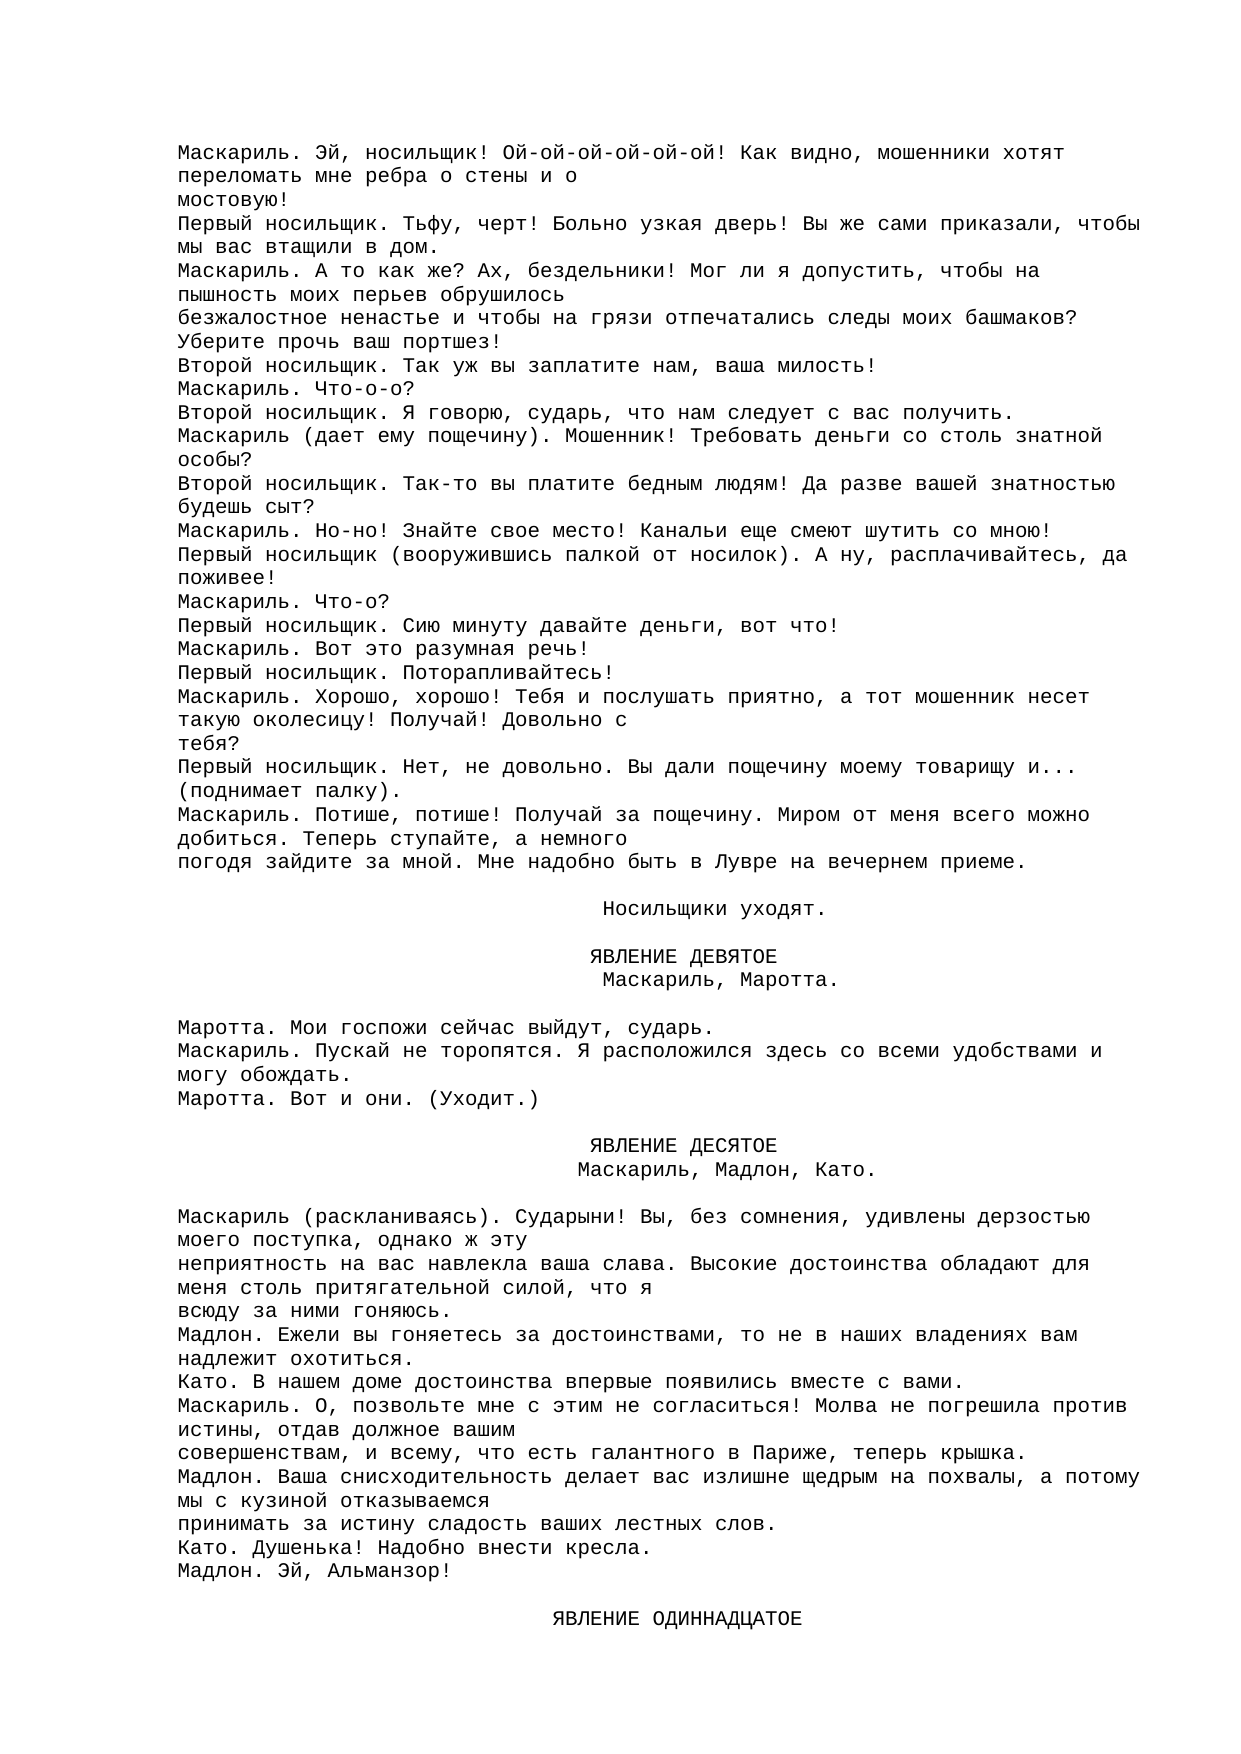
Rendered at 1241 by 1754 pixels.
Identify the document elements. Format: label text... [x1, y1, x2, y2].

text Маскариль. Эй, носильщик! Ой-ой-ой-ой-ой-ой! Как видно, мошенники хотят переломать мне ребра о стены и о [177, 142, 1152, 189]
text Като. В нашем доме достоинства впервые появились вместе с вами. [177, 1371, 1152, 1395]
text Маскариль. Пускай не торопятся. Я расположился здесь со всеми удобствами и могу обождать. [177, 1040, 1152, 1088]
text всюду за ними гоняюсь. [177, 1300, 1152, 1324]
text Первый носильщик (вооружившись палкой от носилок). А ну, расплачивайтесь, да поживее! [177, 544, 1152, 591]
text Второй носильщик. Так-то вы платите бедным людям! Да разве вашей знатностью будешь сыт? [177, 473, 1152, 520]
text Маскариль (дает ему пощечину). Мошенник! Требовать деньги со столь знатной особы? [177, 426, 1152, 473]
text Маротта. Мои госпожи сейчас выйдут, сударь. [177, 1017, 1152, 1040]
text Мадлон. Ваша снисходительность делает вас излишне щедрым на похвалы, а потому мы с кузиной отказываемся [177, 1466, 1152, 1513]
text Маскариль. Что-о-о? [177, 378, 1152, 402]
text Первый носильщик. Тьфу, черт! Больно узкая дверь! Вы же сами приказали, чтобы мы вас втащили в дом. [177, 213, 1152, 260]
text Второй носильщик. Я говорю, сударь, что нам следует с вас получить. [177, 402, 1152, 426]
text Второй носильщик. Так уж вы заплатите нам, ваша милость! [177, 354, 1152, 378]
text Маскариль. О, позвольте мне с этим не согласиться! Молва не погрешила против истины, отдав должное вашим [177, 1395, 1152, 1442]
text принимать за истину сладость ваших лестных слов. [177, 1513, 1152, 1537]
text ЯВЛЕНИЕ ОДИННАДЦАТОЕ [177, 1608, 1152, 1631]
text совершенствам, и всему, что есть галантного в Париже, теперь крышка. [177, 1442, 1152, 1466]
text Первый носильщик. Нет, не довольно. Вы дали пощечину моему товарищу и... (поднимает палку). [177, 757, 1152, 804]
text Маскариль, Мадлон, Като. [177, 1158, 1152, 1182]
text Маскариль. Но-но! Знайте свое место! Канальи еще смеют шутить со мною! [177, 520, 1152, 544]
text Маскариль. А то как же? Ах, бездельники! Мог ли я допустить, чтобы на пышность моих перьев обрушилось [177, 260, 1152, 307]
text безжалостное ненастье и чтобы на грязи отпечатались следы моих башмаков? Уберите прочь ваш портшез! [177, 307, 1152, 354]
text Мадлон. Эй, Альманзор! [177, 1561, 1152, 1584]
text Мадлон. Ежели вы гоняетесь за достоинствами, то не в наших владениях вам надлежит охотиться. [177, 1324, 1152, 1371]
text Маскариль. Хорошо, хорошо! Тебя и послушать приятно, а тот мошенник несет такую околесицу! Получай! Довольно с [177, 686, 1152, 733]
text Маскариль (раскланиваясь). Сударыни! Вы, без сомнения, удивлены дерзостью моего поступка, однако ж эту [177, 1206, 1152, 1253]
text Маскариль. Что-о? [177, 591, 1152, 615]
text тебя? [177, 733, 1152, 757]
text Маротта. Вот и они. (Уходит.) [177, 1088, 1152, 1111]
text мостовую! [177, 189, 1152, 213]
text Первый носильщик. Сию минуту давайте деньги, вот что! [177, 615, 1152, 638]
text ЯВЛЕНИЕ ДЕВЯТОЕ [177, 946, 1152, 969]
text Като. Душенька! Надобно внести кресла. [177, 1537, 1152, 1561]
text Первый носильщик. Поторапливайтесь! [177, 662, 1152, 686]
text Маскариль, Маротта. [177, 969, 1152, 993]
text Маскариль. Потише, потише! Получай за пощечину. Миром от меня всего можно добиться. Теперь ступайте, а немного [177, 804, 1152, 851]
text Носильщики уходят. [177, 898, 1152, 922]
text ЯВЛЕНИЕ ДЕСЯТОЕ [177, 1135, 1152, 1158]
text неприятность на вас навлекла ваша слава. Высокие достоинства обладают для меня столь притягательной силой, что я [177, 1253, 1152, 1300]
text Маскариль. Вот это разумная речь! [177, 638, 1152, 662]
text погодя зайдите за мной. Мне надобно быть в Лувре на вечернем приеме. [177, 851, 1152, 875]
